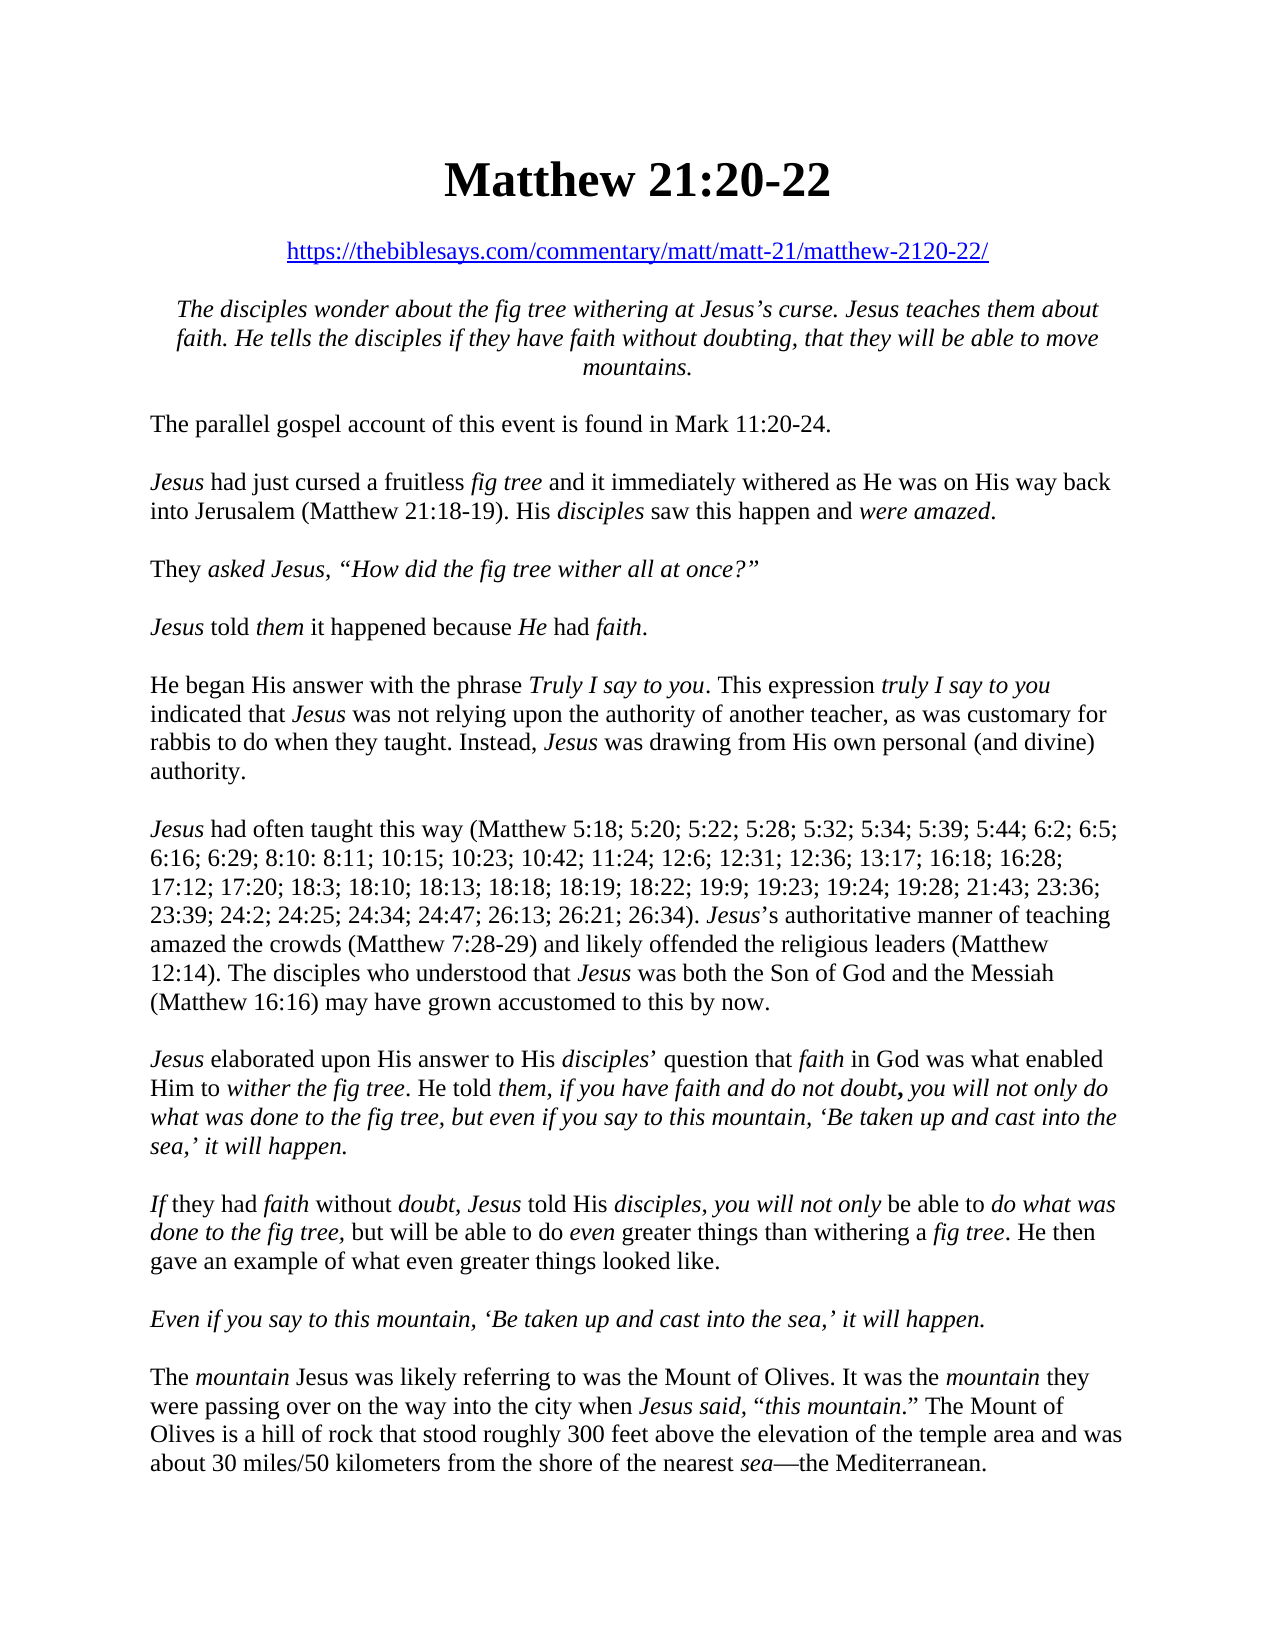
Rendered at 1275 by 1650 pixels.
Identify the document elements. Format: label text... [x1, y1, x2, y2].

text Jesus had just cursed a fruitless fig tree and it immediately withered as He was on His way back into Jerusalem (Matthew 21:18-19). His disciples saw this happen and were amazed. [150, 467, 1125, 525]
text The mountain Jesus was likely referring to was the Mount of Olives. It was the mountain they were passing over on the way into the city when Jesus said, “this mountain.” The Mount of Olives is a hill of rock that stood roughly 300 feet above the elevation of the temple area and was about 30 miles/50 kilometers from the shore of the nearest sea—the Mediterranean. [150, 1362, 1125, 1477]
text The parallel gospel account of this event is found in Mark 11:20-24. [150, 409, 1125, 438]
text Matthew 21:20-22 [150, 150, 1125, 207]
text He began His answer with the phrase Truly I say to you. This expression truly I say to you indicated that Jesus was not relying upon the authority of another teacher, as was customary for rabbis to do when they taught. Instead, Jesus was drawing from His own personal (and divine) authority. [150, 670, 1125, 785]
text If they had faith without doubt, Jesus told His disciples, you will not only be able to do what was done to the fig tree, but will be able to do even greater things than withering a fig tree. He then gave an example of what even greater things looked like. [150, 1189, 1125, 1275]
text Jesus told them it happened because He had faith. [150, 612, 1125, 641]
text Jesus elaborated upon His answer to His disciples’ question that faith in God was what enabled Him to wither the fig tree. He told them, if you have faith and do not doubt, you will not only do what was done to the fig tree, but even if you say to this mountain, ‘Be taken up and cast into the sea,’ it will happen. [150, 1044, 1125, 1159]
text They asked Jesus, “How did the fig tree wither all at once?” [150, 554, 1125, 583]
text https://thebiblesays.com/commentary/matt/matt-21/matthew-2120-22/ [150, 236, 1125, 265]
text Jesus had often taught this way (Matthew 5:18; 5:20; 5:22; 5:28; 5:32; 5:34; 5:39; 5:44; 6:2; 6:5; 6:16; 6:29; 8:10: 8:11; 10:15; 10:23; 10:42; 11:24; 12:6; 12:31; 12:36; 13:17; 16:18; 16:28; 17:12; 17:20; 18:3; 18:10; 18:13; 18:18; 18:19; 18:22; 19:9; 19:23; 19:24; 19:28; 21:43; 23:36; 23:39; 24:2; 24:25; 24:34; 24:47; 26:13; 26:21; 26:34). Jesus’s authoritative manner of teaching amazed the crowds (Matthew 7:28-29) and likely offended the religious leaders (Matthew 12:14). The disciples who understood that Jesus was both the Son of God and the Messiah (Matthew 16:16) may have grown accustomed to this by now. [150, 814, 1125, 1015]
text The disciples wonder about the fig tree withering at Jesus’s curse. Jesus teaches them about faith. He tells the disciples if they have faith without doubting, that they will be able to move mountains. [150, 294, 1125, 380]
text Even if you say to this mountain, ‘Be taken up and cast into the sea,’ it will happen. [150, 1304, 1125, 1333]
